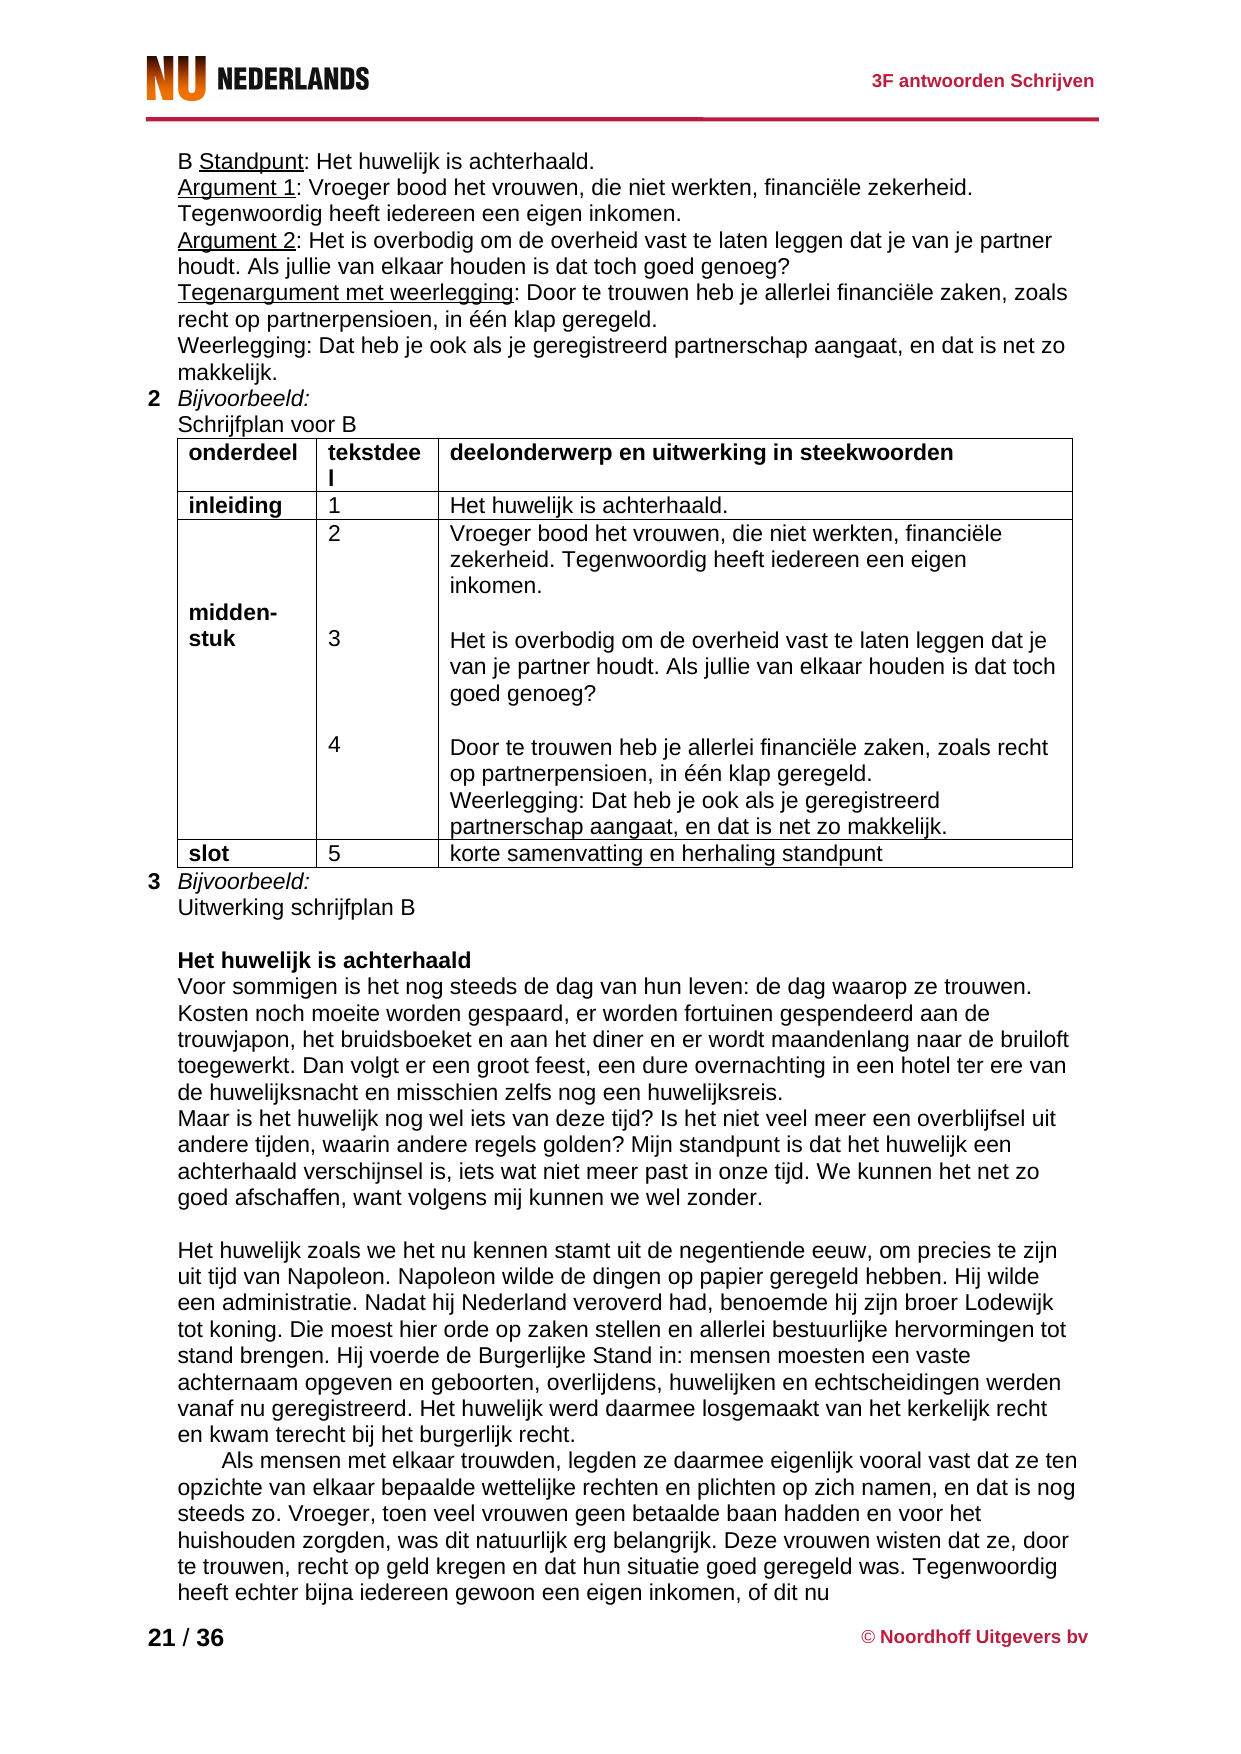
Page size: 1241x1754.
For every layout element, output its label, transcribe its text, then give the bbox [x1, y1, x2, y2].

text 3 Bijvoorbeeld: [148, 868, 1078, 894]
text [177, 1447, 1078, 1606]
table_header deelonderwerp en uitwerking in steekwoorden [439, 439, 1072, 491]
text Het huwelijk zoals we het nu kennen stamt uit de negentiende eeuw, om precies te zijn uit tijd van Napoleon. Napoleon wilde de dingen op papier geregeld hebben. Hij wilde een administratie. Nadat hij Nederland veroverd had, benoemde hij zijn broer Lodewijk tot koning. Die moest hier orde op zaken stellen en allerlei bestuurlijke hervormingen tot stand brengen. Hij voerde de Burgerlijke Stand in: mensen moesten een vaste achternaam opgeven en geboorten, overlijdens, huwelijken en echtscheidingen werden vanaf nu geregistreerd. Het huwelijk werd daarmee losgemaakt van het kerkelijk recht en kwam terecht bij het burgerlijk recht. [177, 1237, 1078, 1447]
text Voor sommigen is het nog steeds de dag van hun leven: de dag waarop ze trouwen. Kosten noch moeite worden gespaard, er worden fortuinen gespendeerd aan de trouwjapon, het bruidsboeket en aan het diner en er wordt maandenlang naar de bruiloft toegewerkt. Dan volgt er een groot feest, een dure overnachting in een hotel ter ere van de huwelijksnacht en misschien zelfs nog een huwelijksreis. [177, 973, 1078, 1105]
table_header tekstdeel [317, 439, 438, 491]
text Argument 1: Vroeger bood het vrouwen, die niet werkten, financiële zekerheid. Tegenwoordig heeft iedereen een eigen inkomen. [177, 174, 1078, 227]
table_cell Het huwelijk is achterhaald. [439, 492, 1072, 519]
table_cell 1 [317, 492, 438, 519]
table_cell 2 3 4 [317, 520, 438, 839]
picture [146, 56, 369, 101]
text Argument 2: Het is overbodig om de overheid vast te laten leggen dat je van je partner houdt. Als jullie van elkaar houden is dat toch goed genoeg? [177, 227, 1078, 279]
text Maar is het huwelijk nog wel iets van deze tijd? Is het niet veel meer een overblijfsel uit andere tijden, waarin andere regels golden? Mijn standpunt is dat het huwelijk een achterhaald verschijnsel is, iets wat niet meer past in onze tijd. We kunnen het net zo goed afschaffen, want volgens mij kunnen we wel zonder. [177, 1105, 1078, 1210]
table_cell korte samenvatting en herhaling standpunt [439, 840, 1072, 867]
table_header onderdeel [178, 439, 316, 491]
text Schrijfplan voor B [148, 411, 1078, 437]
text Uitwerking schrijfplan B [148, 894, 1078, 920]
text B Standpunt: Het huwelijk is achterhaald. [148, 148, 1078, 174]
table_cell slot [178, 840, 316, 867]
text Weerlegging: Dat heb je ook als je geregistreerd partnerschap aangaat, en dat is net zo makkelijk. [177, 332, 1078, 385]
table_cell midden-stuk [178, 520, 316, 839]
text Het huwelijk is achterhaald [148, 947, 1078, 973]
text Tegenargument met weerlegging: Door te trouwen heb je allerlei financiële zaken, zoals recht op partnerpensioen, in één klap geregeld. [177, 279, 1078, 332]
text 2 Bijvoorbeeld: [148, 385, 1078, 411]
table_cell 5 [317, 840, 438, 867]
table_cell Vroeger bood het vrouwen, die niet werkten, financiële zekerheid. Tegenwoordig heeft iedereen een eigen inkomen. Het is overbodig om de overheid vast te laten leggen dat je van je partner houdt. Als jullie van elkaar houden is dat toch goed genoeg? Door te trouwen heb je allerlei financiële zaken, zoals recht op partnerpensioen, in één klap geregeld. Weerlegging: Dat heb je ook als je geregistreerd partnerschap aangaat, en dat is net zo makkelijk. [439, 520, 1072, 839]
table_cell inleiding [178, 492, 316, 519]
